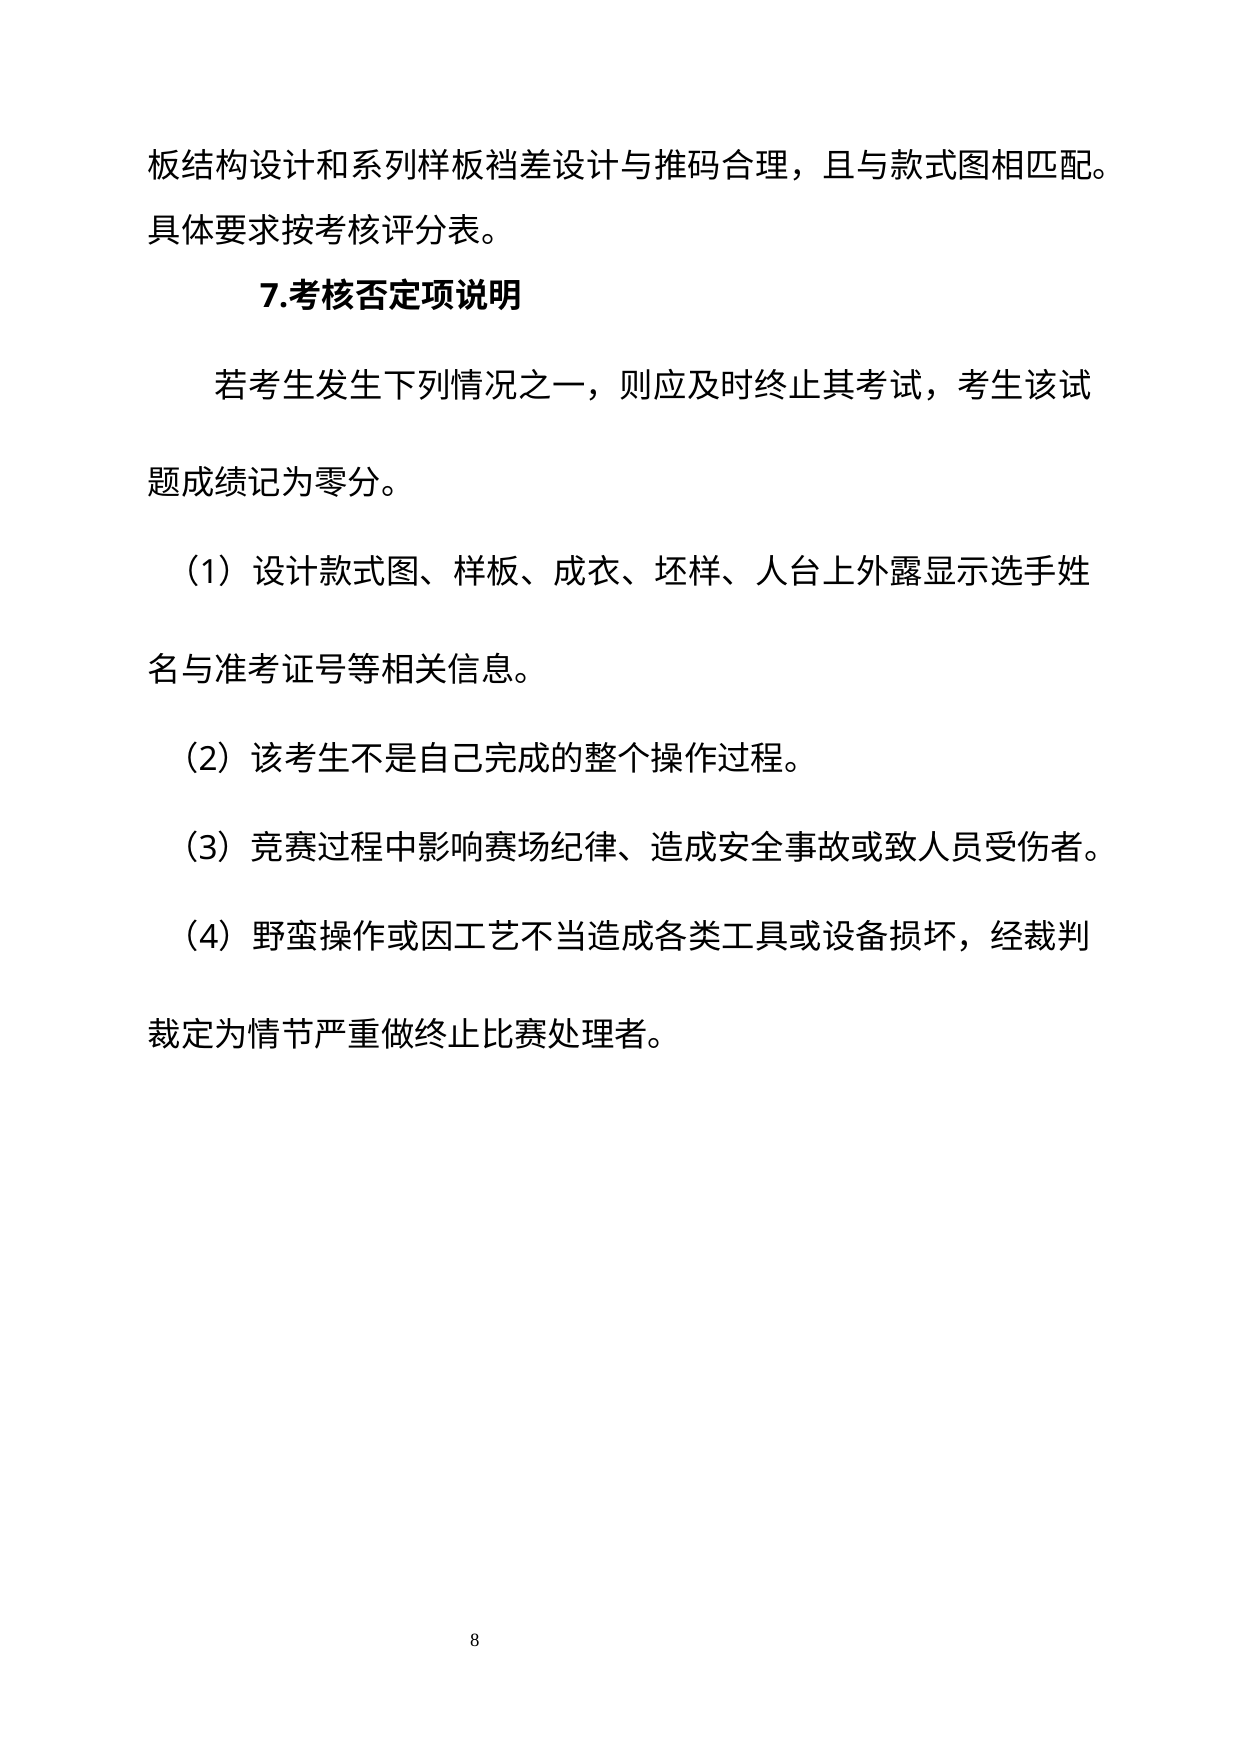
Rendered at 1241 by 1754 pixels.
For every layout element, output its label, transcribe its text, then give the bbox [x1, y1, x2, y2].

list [148, 131, 1093, 261]
text （3）竞赛过程中影响赛场纪律、造成安全事故或致人员受伤者。 [148, 812, 1093, 877]
text 7.考核否定项说明 [193, 261, 1093, 326]
text （1）设计款式图、样板、成衣、坯样、人台上外露显示选手姓名与准考证号等相关信息。 [148, 537, 1093, 699]
text 若考生发生下列情况之一，则应及时终止其考试，考生该试题成绩记为零分。 [148, 350, 1093, 513]
text （2）该考生不是自己完成的整个操作过程。 [148, 723, 1093, 788]
text （4）野蛮操作或因工艺不当造成各类工具或设备损坏，经裁判裁定为情节严重做终止比赛处理者。 [148, 902, 1093, 1064]
